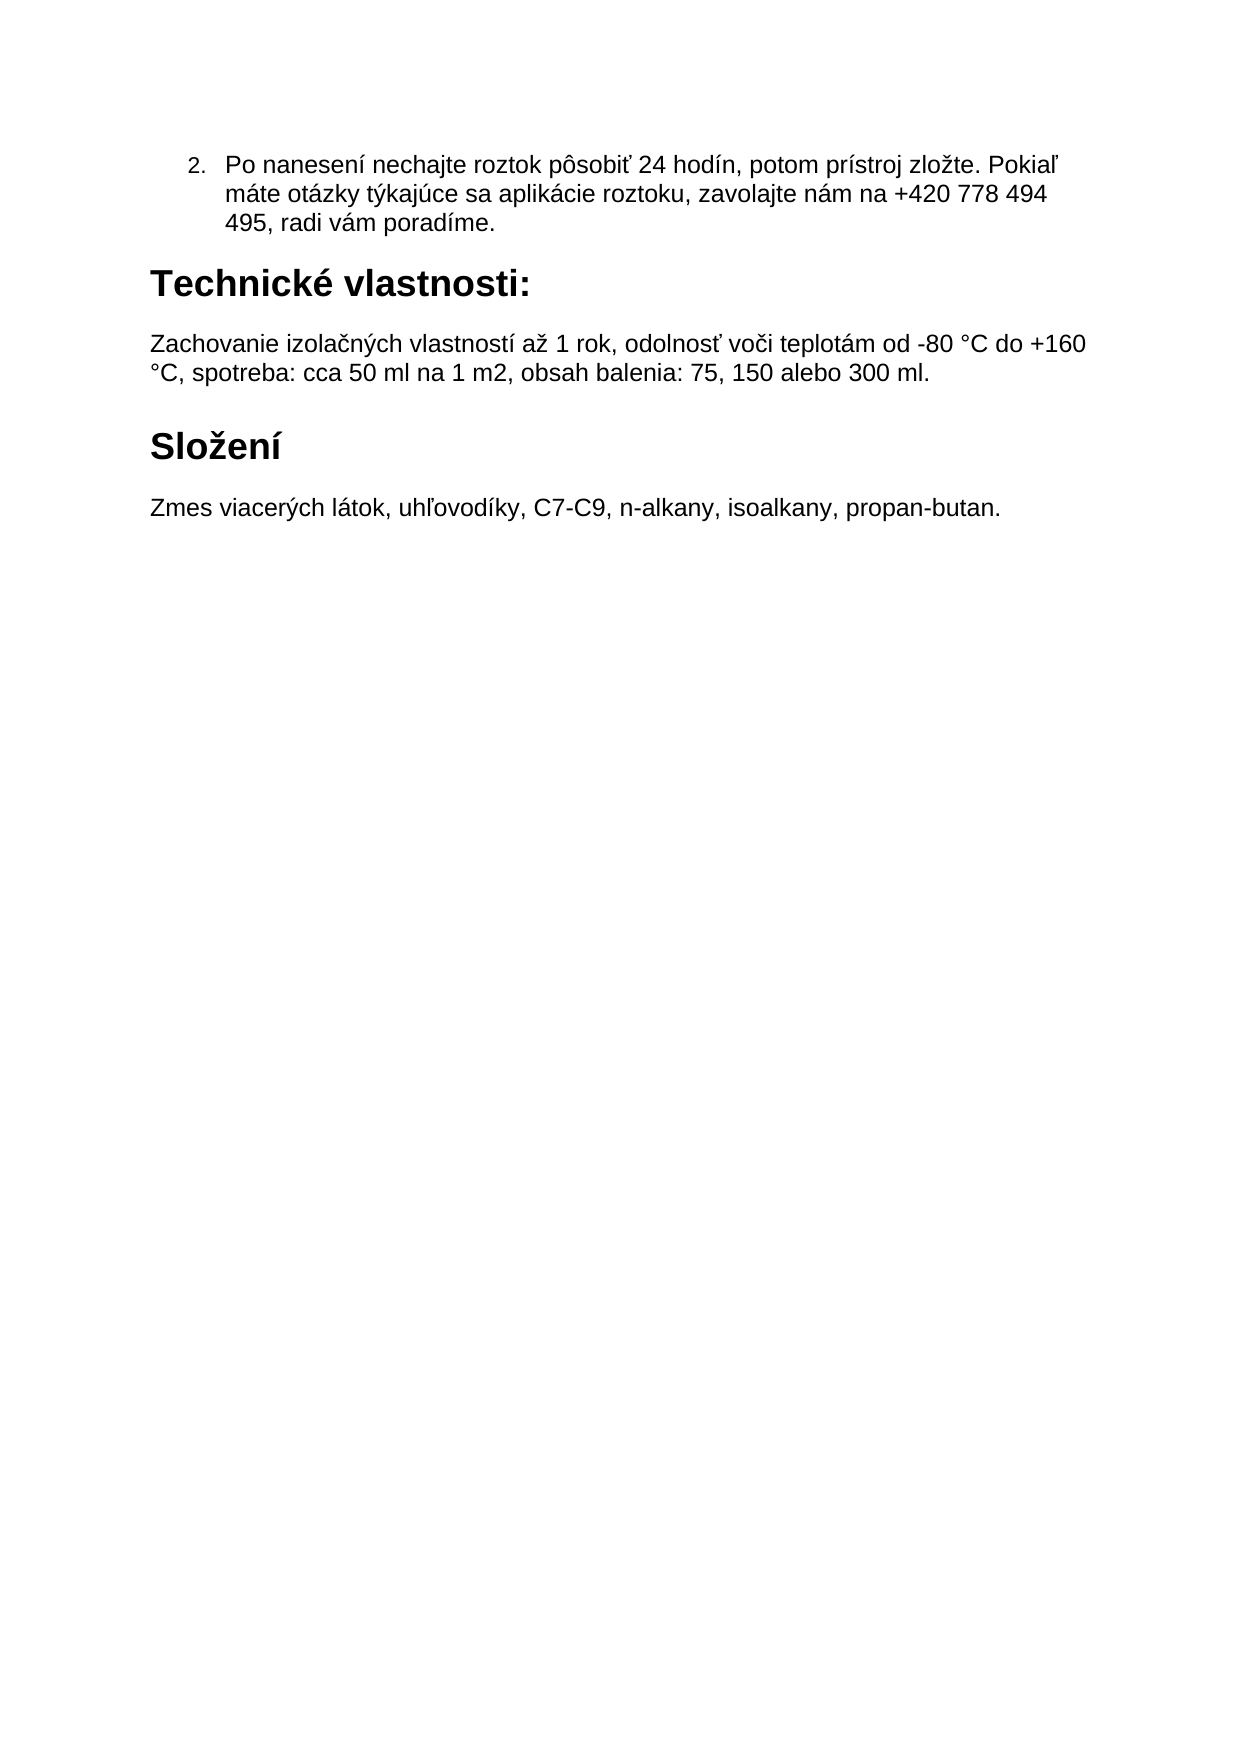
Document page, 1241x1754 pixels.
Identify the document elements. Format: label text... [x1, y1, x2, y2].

text Technické vlastnosti: [150, 261, 1090, 304]
subtitle Složení [150, 424, 1090, 467]
text Zmes viacerých látok, uhľovodíky, C7-C9, n-alkany, isoalkany, propan-butan. [150, 492, 1090, 521]
text Zachovanie izolačných vlastností až 1 rok, odolnosť voči teplotám od -80 °C do +160 °C, spotreba: cca 50 ml na 1 m2, obsah balenia: 75, 150 alebo 300 ml. [150, 329, 1090, 387]
list Po nanesení nechajte roztok pôsobiť 24 hodín, potom prístroj zložte. Pokiaľ máte otázky týkajúce sa aplikácie roztoku, zavolajte nám na +420 778 494 495, radi vám poradíme. [187, 150, 1090, 236]
